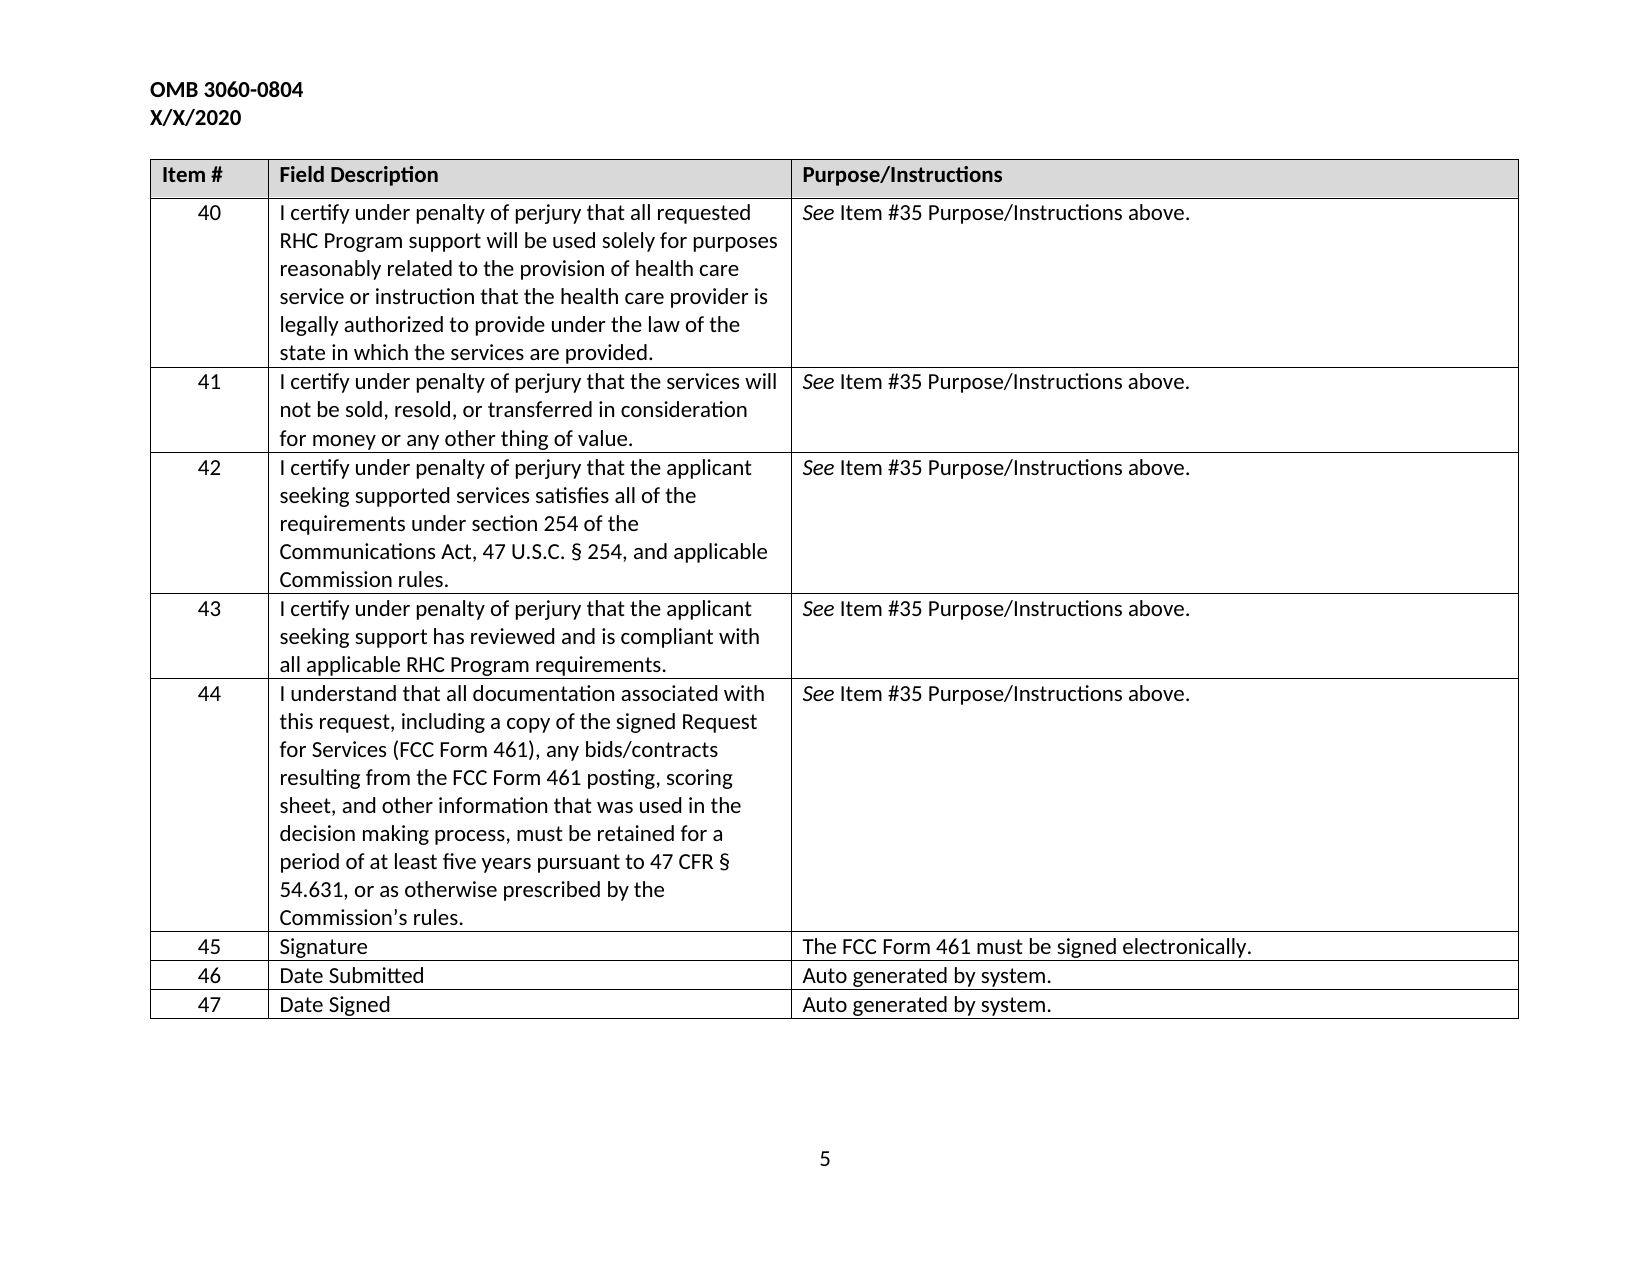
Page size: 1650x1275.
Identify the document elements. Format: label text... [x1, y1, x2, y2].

table_cell I understand that all documentation associated with this request, including a copy of the signed Request for Services (FCC Form 461), any bids/contracts resulting from the FCC Form 461 posting, scoring sheet, and other information that was used in the decision making process, must be retained for a period of at least five years pursuant to 47 CFR § 54.631, or as otherwise prescribed by the Commission’s rules. [269, 679, 791, 931]
table_header Field Description [269, 160, 791, 197]
table_cell The FCC Form 461 must be signed electronically. [792, 932, 1518, 960]
table_cell 41 [151, 368, 268, 452]
table_cell I certify under penalty of perjury that the applicant seeking support has reviewed and is compliant with all applicable RHC Program requirements. [269, 594, 791, 678]
table_cell 43 [151, 594, 268, 678]
table_cell 46 [151, 961, 268, 989]
table_cell See Item #35 Purpose/Instructions above. [792, 679, 1518, 931]
table_cell Date Signed [269, 990, 791, 1018]
table_cell 40 [151, 199, 268, 367]
table_cell 47 [151, 990, 268, 1018]
table_header Item # [151, 160, 268, 197]
table_header Purpose/Instructions [792, 160, 1518, 197]
table_cell Signature [269, 932, 791, 960]
table_cell Auto generated by system. [792, 990, 1518, 1018]
table_cell See Item #35 Purpose/Instructions above. [792, 453, 1518, 593]
table_cell I certify under penalty of perjury that the services will not be sold, resold, or transferred in consideration for money or any other thing of value. [269, 368, 791, 452]
table_cell 42 [151, 453, 268, 593]
table_cell 44 [151, 679, 268, 931]
table_cell I certify under penalty of perjury that the applicant seeking supported services satisfies all of the requirements under section 254 of the Communications Act, 47 U.S.C. § 254, and applicable Commission rules. [269, 453, 791, 593]
table_cell Date Submitted [269, 961, 791, 989]
table_cell I certify under penalty of perjury that all requested RHC Program support will be used solely for purposes reasonably related to the provision of health care service or instruction that the health care provider is legally authorized to provide under the law of the state in which the services are provided. [269, 199, 791, 367]
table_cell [792, 199, 1518, 367]
table_cell Auto generated by system. [792, 961, 1518, 989]
table_cell See Item #35 Purpose/Instructions above. [792, 368, 1518, 452]
table_cell 45 [151, 932, 268, 960]
table_cell See Item #35 Purpose/Instructions above. [792, 594, 1518, 678]
